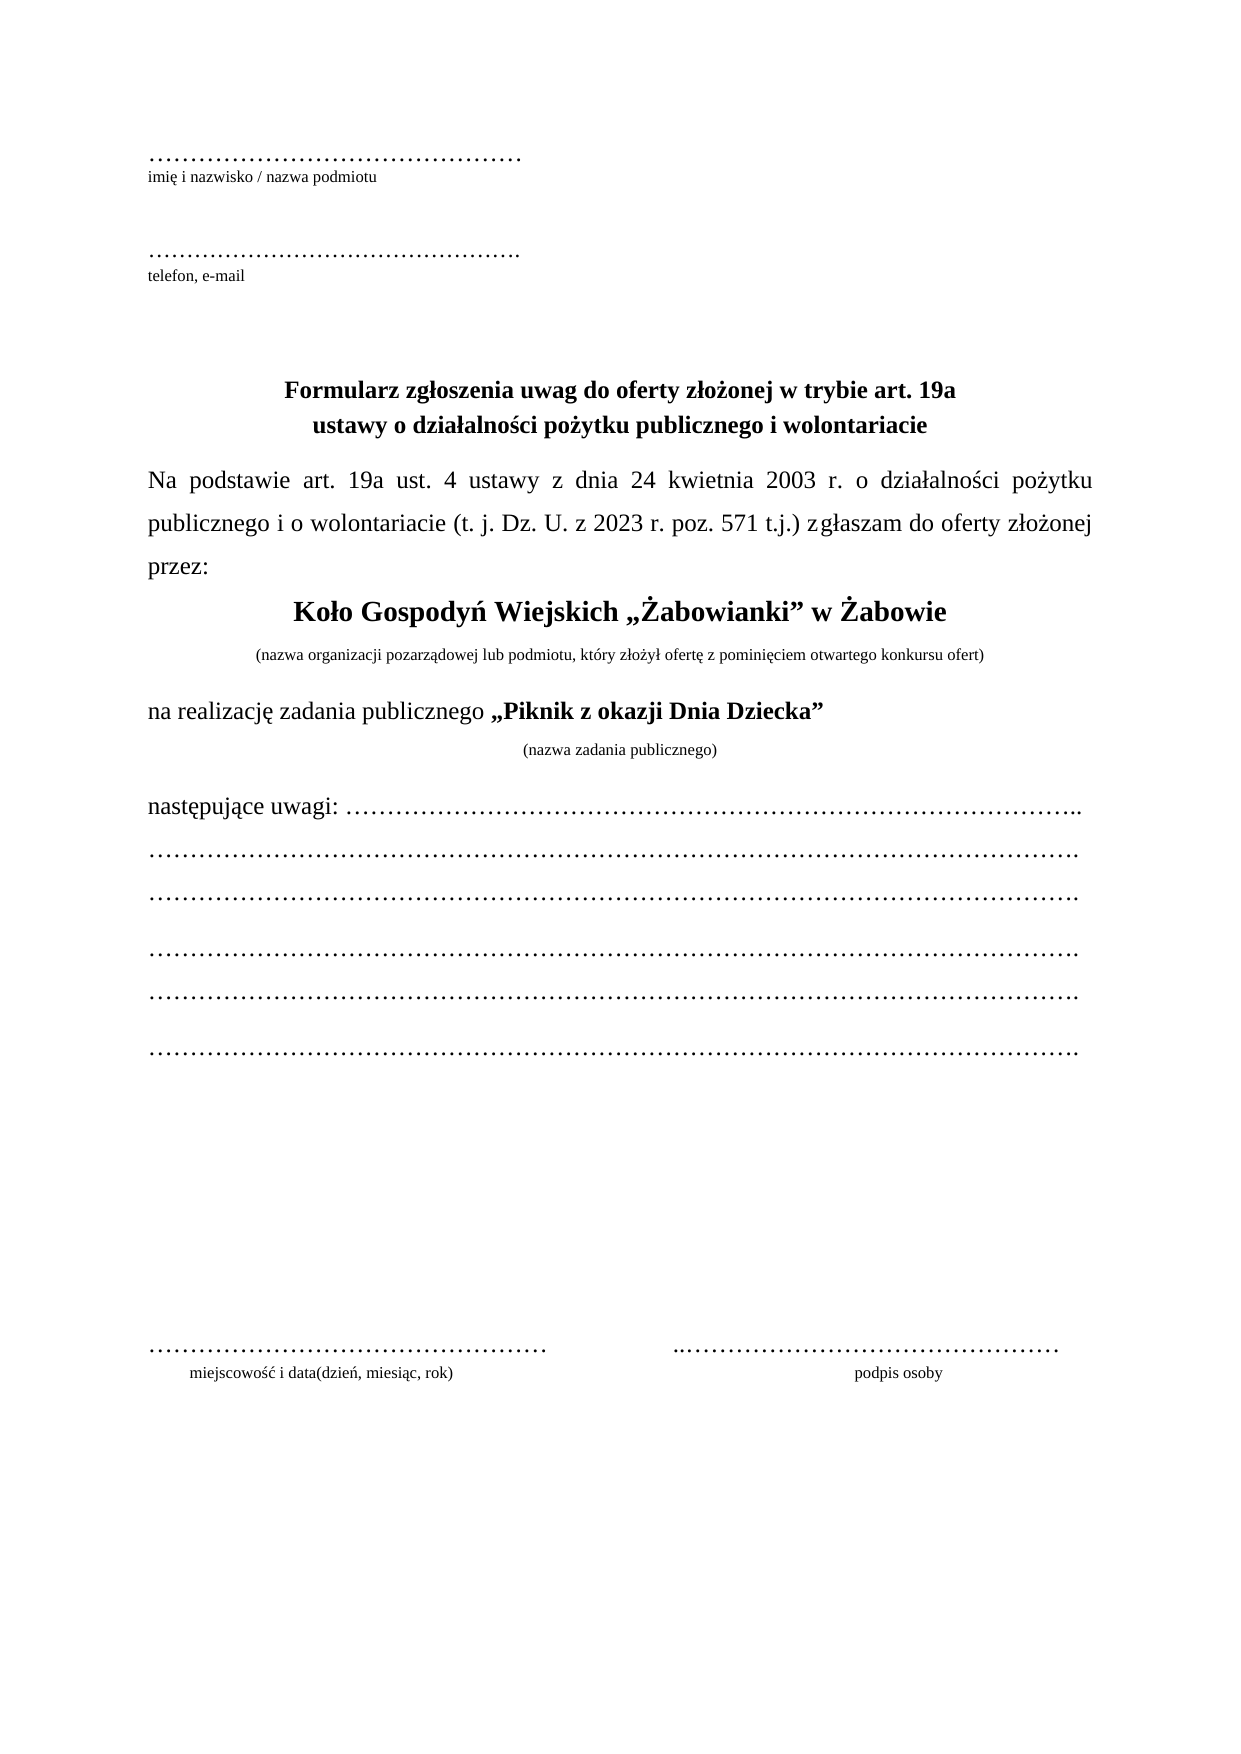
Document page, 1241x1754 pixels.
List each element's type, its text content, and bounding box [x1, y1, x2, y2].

text …………………………………………. [148, 236, 1092, 262]
text imię i nazwisko / nazwa podmiotu [148, 167, 1092, 186]
text …………………………………………………………………………………………………. [148, 1032, 1092, 1061]
text ………………………………………… ..……………………………………… [148, 1329, 1092, 1357]
text Koło Gospodyń Wiejskich „Żabowianki” w Żabowie [148, 594, 1092, 628]
text następujące uwagi: …………………………………………………………………………….. [148, 791, 1092, 820]
text (nazwa zadania publicznego) [148, 739, 1092, 759]
text ……………………………………… [148, 138, 1092, 167]
text miejscowość i data(dzień, miesiąc, rok) podpis osoby [148, 1363, 1092, 1382]
text (nazwa organizacji pozarządowej lub podmiotu, który złożył ofertę z pominięciem otwartego konkursu ofert) [148, 645, 1092, 664]
text ………………………………………………………………………………………………….…………………………………………………………………………………………………. [148, 834, 1092, 906]
text ………………………………………………………………………………………………….…………………………………………………………………………………………………. [148, 933, 1092, 1005]
text na realizację zadania publicznego „Piknik z okazji Dnia Dziecka” [148, 696, 1092, 725]
text telefon, e-mail [148, 266, 1092, 285]
text Formularz zgłoszenia uwag do oferty złożonej w trybie art. 19a ustawy o działalności pożytku publicznego i wolontariacie [148, 375, 1092, 438]
text Na podstawie art. 19a ust. 4 ustawy z dnia 24 kwietnia 2003 r. o działalności pożytku publicznego i o wolontariacie (t. j. Dz. U. z 2023 r. poz. 571 t.j.) zgłaszam do oferty złożonej przez: [148, 465, 1092, 580]
